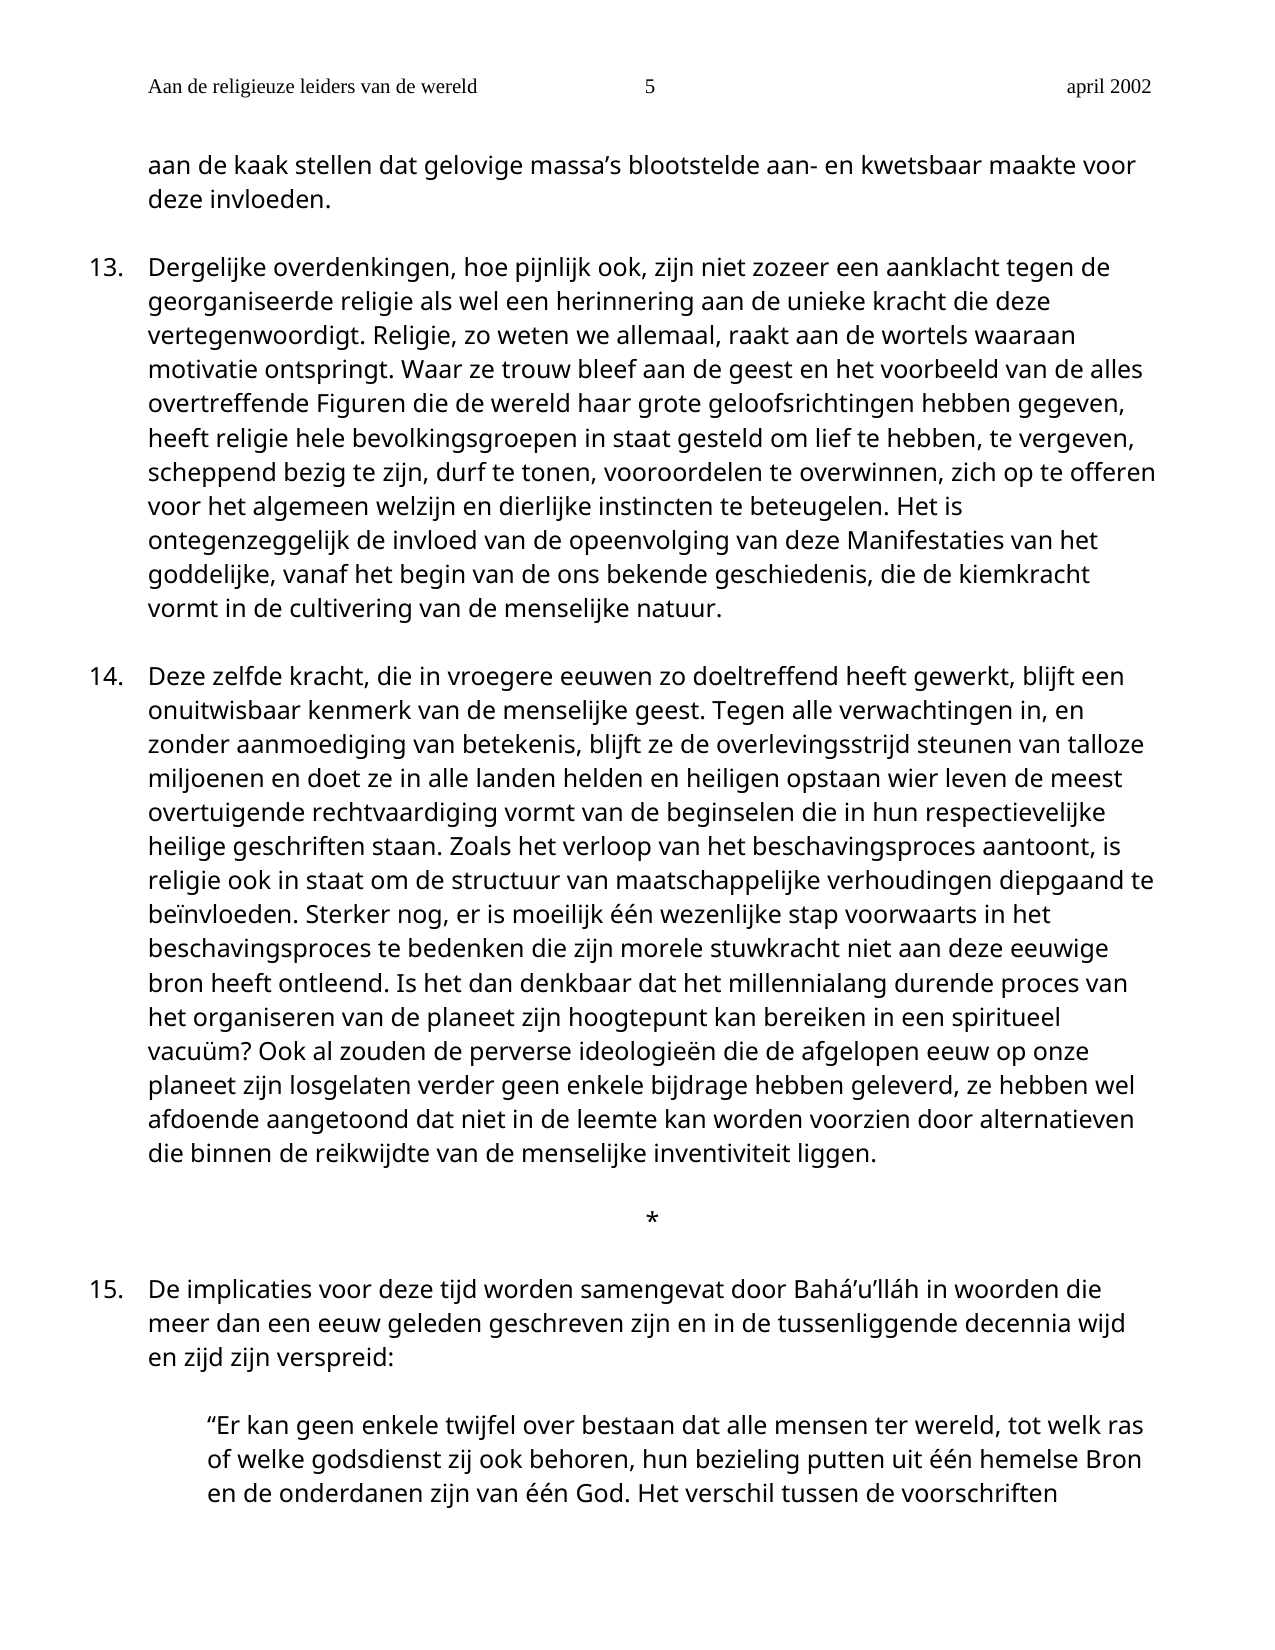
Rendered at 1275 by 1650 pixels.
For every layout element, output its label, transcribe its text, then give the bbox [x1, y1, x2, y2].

text * [148, 1204, 1157, 1238]
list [89, 148, 1157, 216]
list Deze zelfde kracht, die in vroegere eeuwen zo doeltreffend heeft gewerkt, blijft een onuitwisbaar kenmerk van de menselijke geest. Tegen alle verwachtingen in, en zonder aanmoediging van betekenis, blijft ze de overlevingsstrijd steunen van talloze miljoenen en doet ze in alle landen helden en heiligen opstaan wier leven de meest overtuigende rechtvaardiging vormt van de beginselen die in hun respectievelijke heilige geschriften staan. Zoals het verloop van het beschavingsproces aantoont, is religie ook in staat om de structuur van maatschappelijke verhoudingen diepgaand te beïnvloeden. Sterker nog, er is moeilijk één wezenlijke stap voorwaarts in het beschavingsproces te bedenken die zijn morele stuwkracht niet aan deze eeuwige bron heeft ontleend. Is het dan denkbaar dat het millennialang durende proces van het organiseren van de planeet zijn hoogtepunt kan bereiken in een spiritueel vacuüm? Ook al zouden de perverse ideologieën die de afgelopen eeuw op onze planeet zijn losgelaten verder geen enkele bijdrage hebben geleverd, ze hebben wel afdoende aangetoond dat niet in de leemte kan worden voorzien door alternatieven die binnen de reikwijdte van de menselijke inventiviteit liggen. [89, 659, 1157, 1169]
list Dergelijke overdenkingen, hoe pijnlijk ook, zijn niet zozeer een aanklacht tegen de georganiseerde religie als wel een herinnering aan de unieke kracht die deze vertegenwoordigt. Religie, zo weten we allemaal, raakt aan de wortels waaraan motivatie ontspringt. Waar ze trouw bleef aan de geest en het voorbeeld van de alles overtreffende Figuren die de wereld haar grote geloofsrichtingen hebben gegeven, heeft religie hele bevolkingsgroepen in staat gesteld om lief te hebben, te vergeven, scheppend bezig te zijn, durf te tonen, vooroordelen te overwinnen, zich op te offeren voor het algemeen welzijn en dierlijke instincten te beteugelen. Het is ontegenzeggelijk de invloed van de opeenvolging van deze Manifestaties van het goddelijke, vanaf het begin van de ons bekende geschiedenis, die de kiemkracht vormt in de cultivering van de menselijke natuur. [89, 250, 1157, 624]
list De implicaties voor deze tijd worden samengevat door Bahá’u’lláh in woorden die meer dan een eeuw geleden geschreven zijn en in de tussenliggende decennia wijd en zijd zijn verspreid: [89, 1272, 1157, 1374]
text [207, 1408, 1157, 1510]
